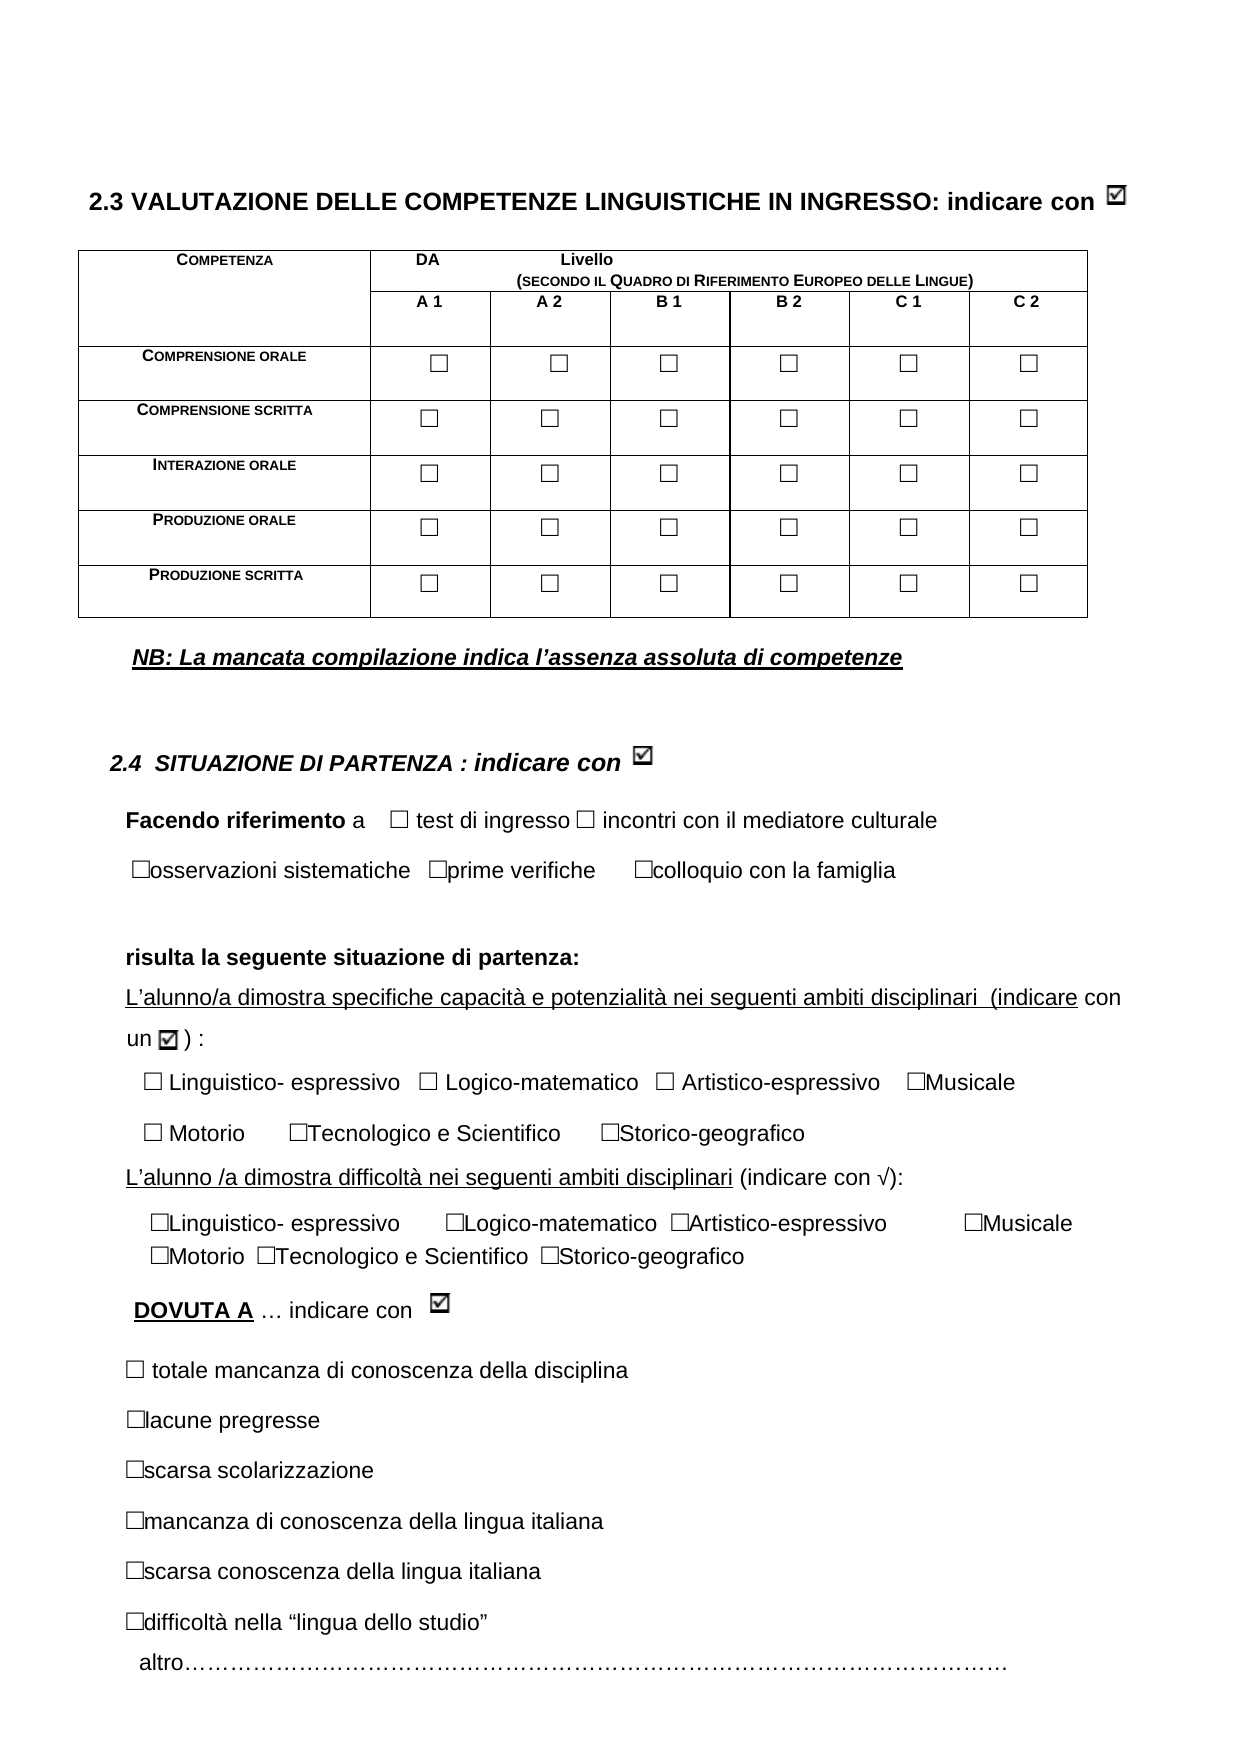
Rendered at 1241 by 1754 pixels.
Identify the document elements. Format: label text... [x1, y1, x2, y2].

list Motorio □Tecnologico e Scientifico □Storico-geografico [144, 1114, 1167, 1147]
table_cell C 1 [850, 292, 969, 346]
text □scarsa conoscenza della lingua italiana [126, 1552, 1167, 1586]
text L’alunno /a dimostra difficoltà nei seguenti ambiti disciplinari (indicare con √): [125, 1164, 1167, 1191]
table_cell □ [611, 347, 729, 400]
list totale mancanza di conoscenza della disciplina [126, 1351, 1167, 1384]
subtitle NB: La mancata compilazione indica l’assenza assoluta di competenze [132, 644, 1167, 671]
table_cell □ [850, 511, 969, 564]
picture [632, 746, 654, 765]
table_cell C 2 [970, 292, 1087, 346]
text L’alunno/a dimostra specifiche capacità e potenzialità nei seguenti ambiti disciplinari (indicare con un ) : [125, 984, 1128, 1051]
table_cell COMPRENSIONE SCRITTA [79, 401, 370, 455]
table_cell B 2 [731, 292, 849, 346]
table_cell PRODUZIONE SCRITTA [79, 566, 370, 617]
picture [1106, 185, 1127, 205]
list VALUTAZIONE DELLE COMPETENZE LINGUISTICHE IN INGRESSO: indicare con [89, 187, 1167, 216]
table_cell □ [371, 511, 490, 564]
table_cell □ [970, 566, 1087, 617]
table_cell □ [970, 511, 1087, 564]
table_cell □ [371, 347, 490, 400]
table_cell □ [970, 456, 1087, 509]
table_cell □ [371, 566, 490, 617]
table_cell □ [491, 347, 610, 400]
text □lacune pregresse [127, 1401, 1167, 1435]
table_cell COMPRENSIONE ORALE [79, 347, 370, 400]
table_cell □ [731, 511, 849, 564]
list SITUAZIONE DI PARTENZA : indicare con [110, 747, 1167, 776]
table_cell □ [371, 456, 490, 509]
text □scarsa scolarizzazione [126, 1452, 1167, 1485]
table_cell □ [850, 401, 969, 455]
table_cell A 2 [491, 292, 610, 346]
table_cell □ [970, 401, 1087, 455]
table_cell A 1 [371, 292, 490, 346]
table_cell □ [850, 566, 969, 617]
text □mancanza di conoscenza della lingua italiana [126, 1502, 1167, 1535]
table_cell □ [731, 566, 849, 617]
table_cell INTERAZIONE ORALE [79, 456, 370, 509]
table_cell □ [611, 566, 729, 617]
table_cell PRODUZIONE ORALE [79, 511, 370, 564]
text □difficoltà nella “lingua dello studio” altro……………………………………………………………………………………………… [126, 1603, 1011, 1676]
text □osservazioni sistematiche □prime verifiche □colloquio con la famiglia [132, 851, 1167, 884]
table_cell □ [491, 511, 610, 564]
table_cell □ [611, 511, 729, 564]
table_cell □ [491, 456, 610, 509]
table_cell □ [611, 401, 729, 455]
text □Linguistico- espressivo □Logico-matematico □Artistico-espressivo □Musicale □Motorio □Tecnologico e Scientifico □Storico-geografico [151, 1204, 1167, 1271]
picture [158, 1030, 179, 1050]
table_cell □ [970, 347, 1087, 400]
table_cell □ [611, 456, 729, 509]
table_header COMPETENZA [79, 251, 370, 346]
subtitle risulta la seguente situazione di partenza: [125, 944, 1167, 971]
table_cell □ [731, 456, 849, 509]
table_cell □ [491, 401, 610, 455]
table_cell □ [371, 401, 490, 455]
table_header DA Livello (SECONDO IL QUADRO DI RIFERIMENTO EUROPEO DELLE LINGUE) [371, 251, 1087, 291]
table_cell □ [850, 456, 969, 509]
table_cell B 1 [611, 292, 729, 346]
table_cell □ [731, 347, 849, 400]
list Linguistico- espressivo □ Logico-matematico □ Artistico-espressivo □Musicale [144, 1065, 1167, 1097]
table_cell □ [491, 566, 610, 617]
table_cell □ [850, 347, 969, 400]
picture [430, 1293, 451, 1313]
text Facendo riferimento a □ test di ingresso □ incontri con il mediatore culturale [125, 801, 1167, 834]
text DOVUTA A … indicare con [134, 1297, 1167, 1323]
table_cell □ [731, 401, 849, 455]
